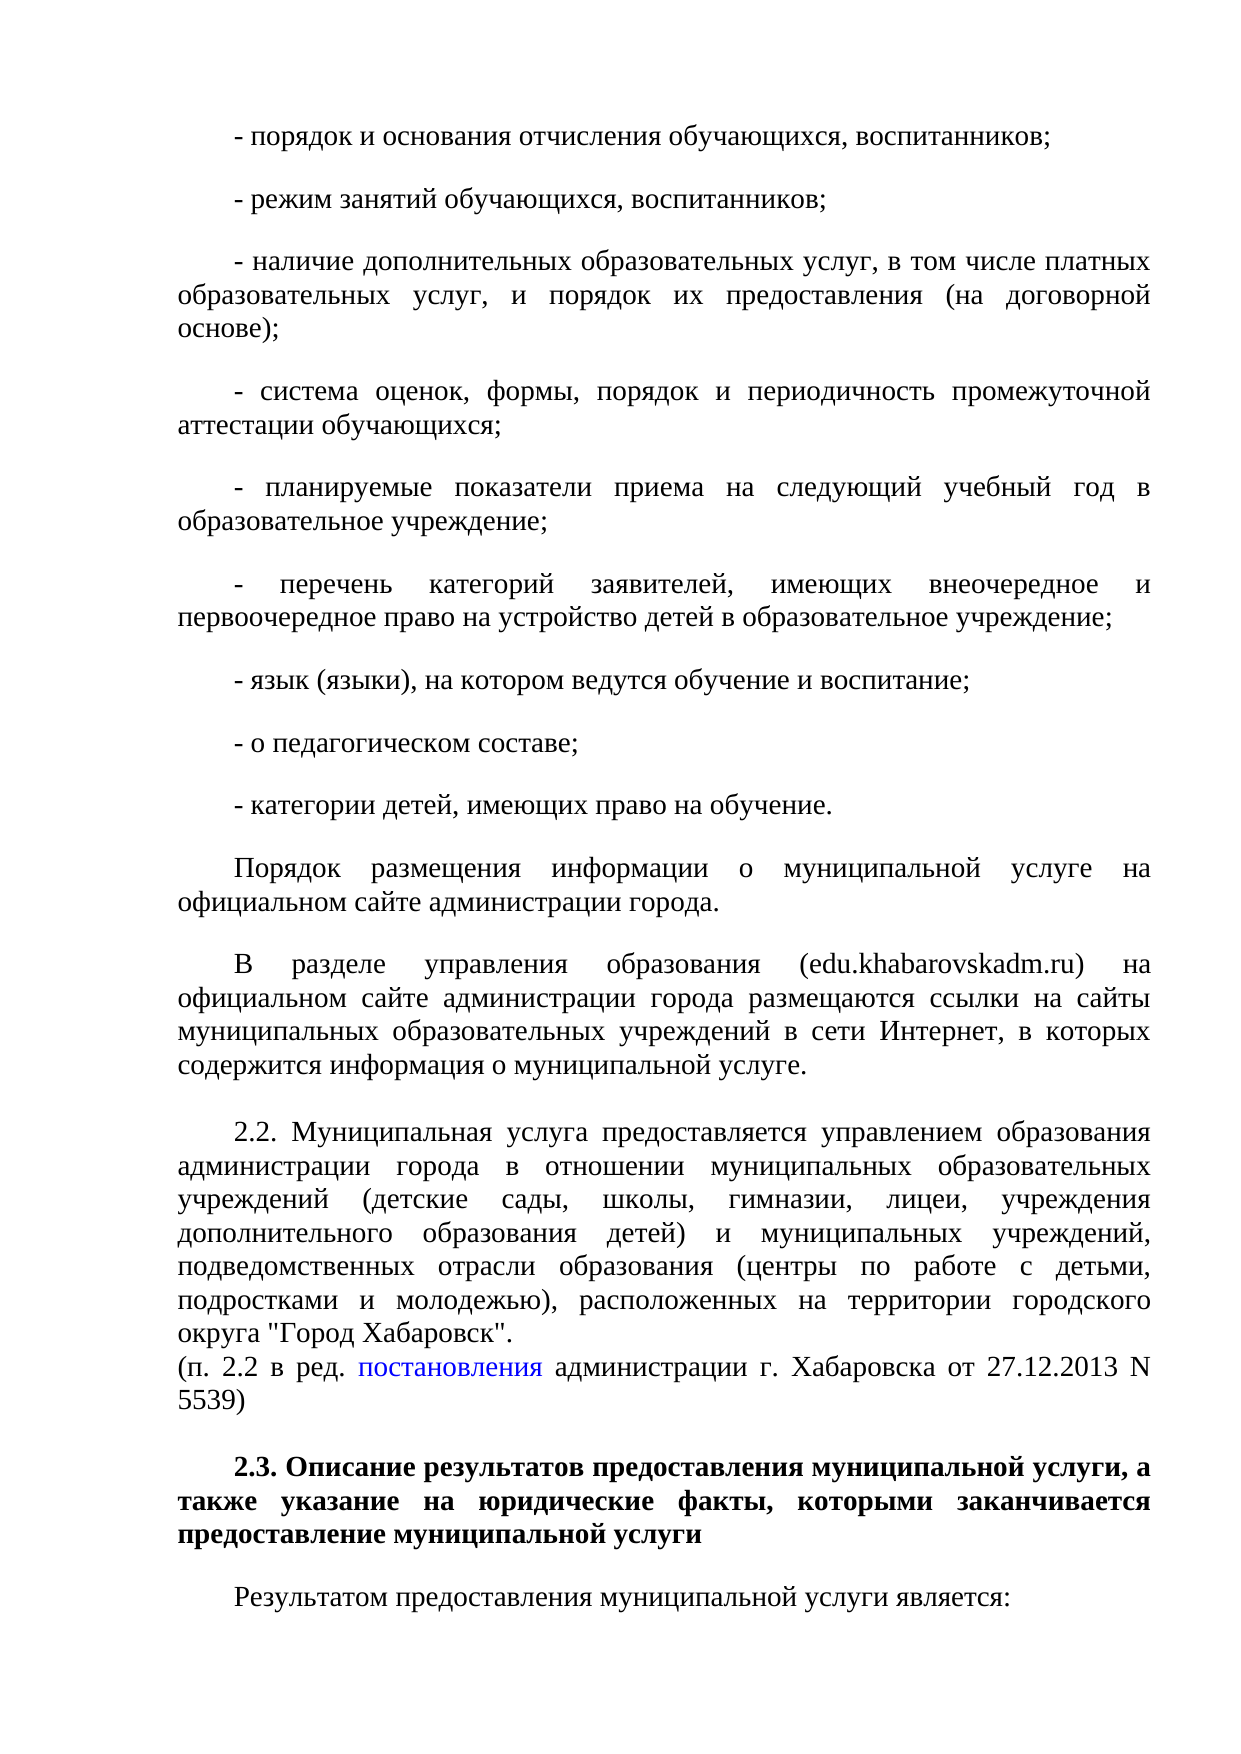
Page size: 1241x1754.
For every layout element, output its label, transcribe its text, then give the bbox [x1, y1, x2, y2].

text Порядок размещения информации о муниципальной услуге на официальном сайте администрации города. [177, 850, 1152, 917]
text - категории детей, имеющих право на обучение. [177, 787, 1152, 821]
text - наличие дополнительных образовательных услуг, в том числе платных образовательных услуг, и порядок их предоставления (на договорной основе); [177, 243, 1152, 344]
text - планируемые показатели приема на следующий учебный год в образовательное учреждение; [177, 469, 1152, 537]
title 2.3. Описание результатов предоставления муниципальной услуги, а также указание на юридические факты, которыми заканчивается предоставление муниципальной услуги [177, 1449, 1152, 1550]
text - режим занятий обучающихся, воспитанников; [177, 181, 1152, 214]
text - о педагогическом составе; [177, 725, 1152, 758]
text - перечень категорий заявителей, имеющих внеочередное и первоочередное право на устройство детей в образовательное учреждение; [177, 566, 1152, 633]
text 2.2. Муниципальная услуга предоставляется управлением образования администрации города в отношении муниципальных образовательных учреждений (детские сады, школы, гимназии, лицеи, учреждения дополнительного образования детей) и муниципальных учреждений, подведомственных отрасли образования (центры по работе с детьми, подростками и молодежью), расположенных на территории городского округа "Город Хабаровск". [177, 1114, 1152, 1349]
text - язык (языки), на котором ведутся обучение и воспитание; [177, 662, 1152, 696]
text В разделе управления образования (edu.khabarovskadm.ru) на официальном сайте администрации города размещаются ссылки на сайты муниципальных образовательных учреждений в сети Интернет, в которых содержится информация о муниципальной услуге. [177, 946, 1152, 1081]
text - система оценок, формы, порядок и периодичность промежуточной аттестации обучающихся; [177, 373, 1152, 440]
text Результатом предоставления муниципальной услуги является: [177, 1579, 1152, 1613]
text - порядок и основания отчисления обучающихся, воспитанников; [177, 118, 1152, 152]
text (п. 2.2 в ред. постановления администрации г. Хабаровска от 27.12.2013 N 5539) [177, 1349, 1152, 1416]
